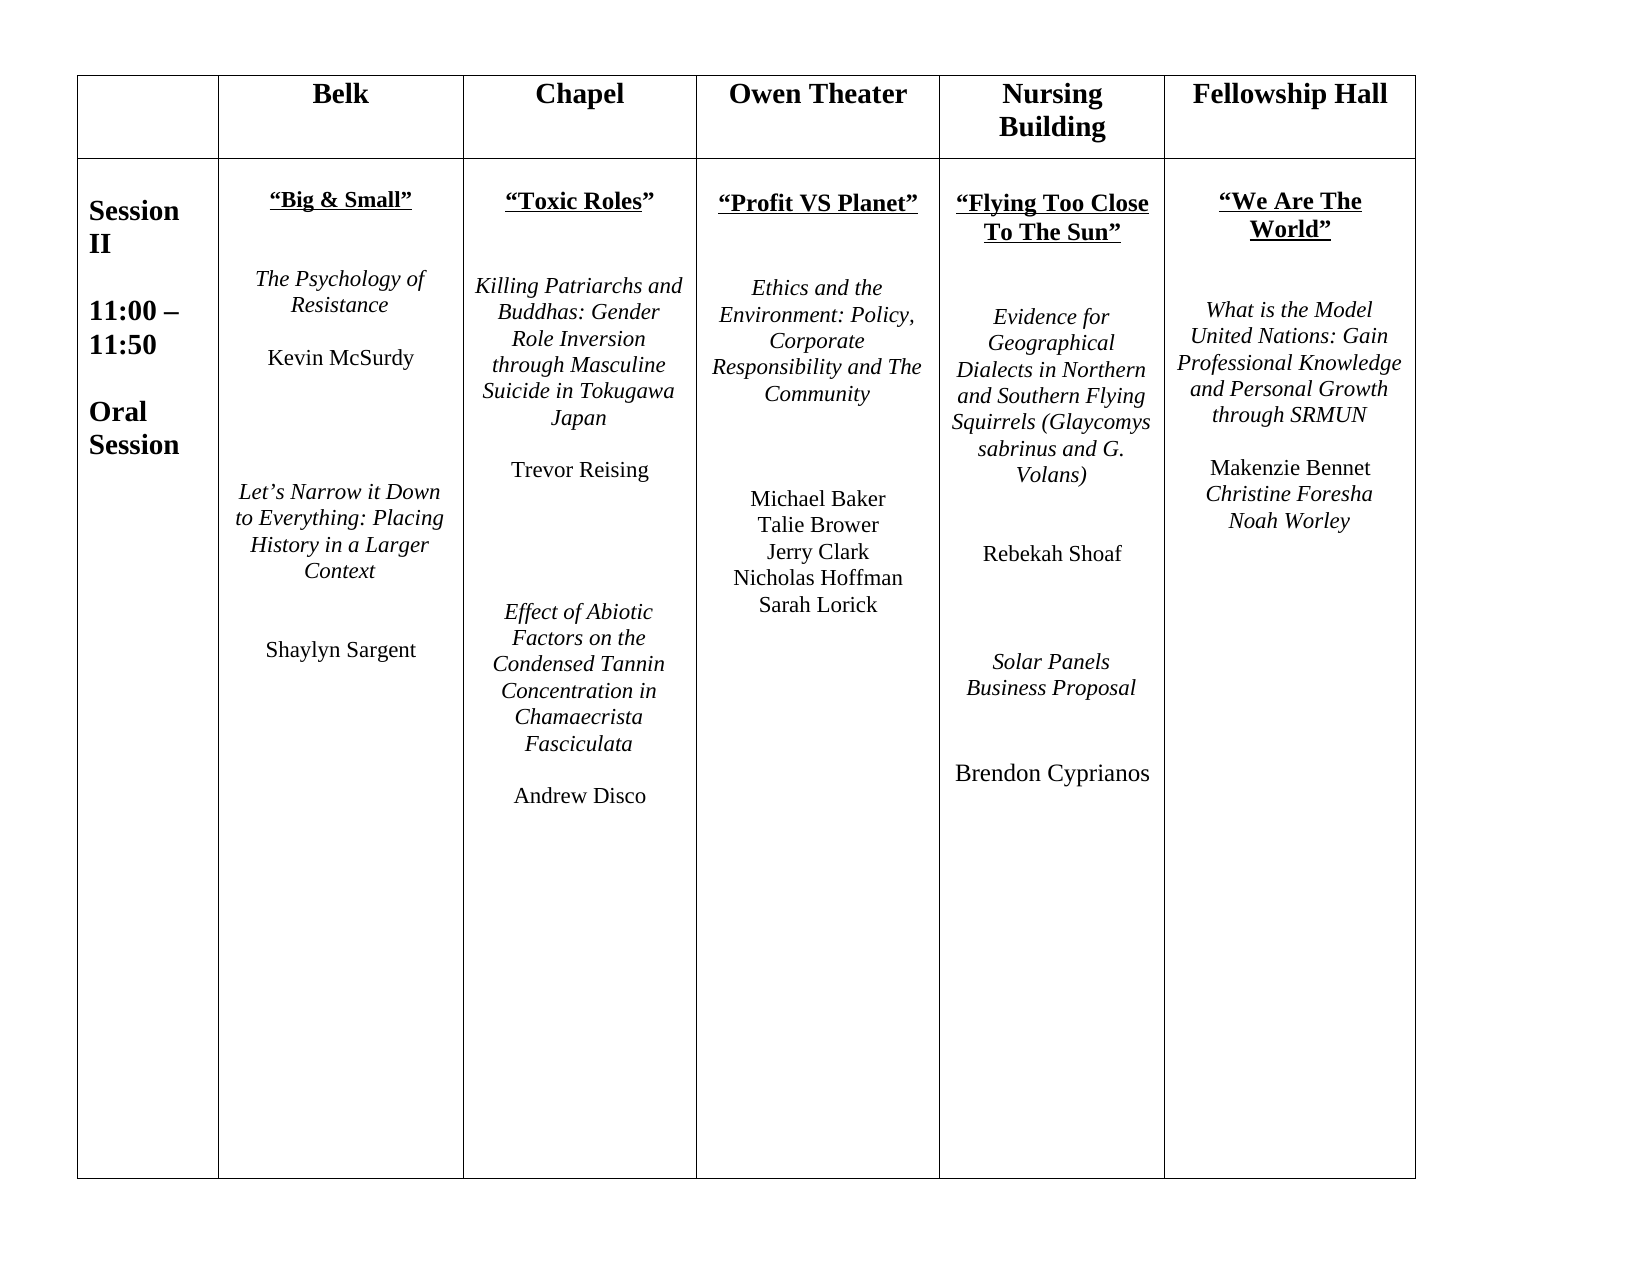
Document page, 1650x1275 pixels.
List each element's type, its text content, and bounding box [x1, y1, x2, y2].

table_header Belk [219, 76, 463, 158]
table_header Nursing Building [940, 76, 1164, 158]
table_header Owen Theater [697, 76, 939, 158]
table_header [78, 76, 218, 158]
table_header Chapel [464, 76, 696, 158]
table_header Fellowship Hall [1165, 76, 1415, 158]
table_cell “Profit VS Planet” Ethics and the Environment: Policy, Corporate Responsibility and The Community Michael Baker Talie Brower Jerry Clark Nicholas Hoffman Sarah Lorick [697, 159, 939, 1178]
table_cell “Toxic Roles” Killing Patriarchs and Buddhas: Gender Role Inversion through Masculine Suicide in Tokugawa Japan Trevor Reising Effect of Abiotic Factors on the Condensed Tannin Concentration in Chamaecrista Fasciculata Andrew Disco [464, 159, 696, 1178]
table_cell “Big & Small” The Psychology of Resistance Kevin McSurdy Let’s Narrow it Down to Everything: Placing History in a Larger Context Shaylyn Sargent [219, 159, 463, 1178]
table_cell “We Are The World” What is the Model United Nations: Gain Professional Knowledge and Personal Growth through SRMUN Makenzie Bennet Christine Foresha Noah Worley [1165, 159, 1415, 1178]
table_cell Session II 11:00 – 11:50 Oral Session [78, 159, 218, 1178]
table_cell “Flying Too Close To The Sun” Evidence for Geographical Dialects in Northern and Southern Flying Squirrels (Glaycomys sabrinus and G. Volans) Rebekah Shoaf Solar Panels Business Proposal Brendon Cyprianos [940, 159, 1164, 1178]
